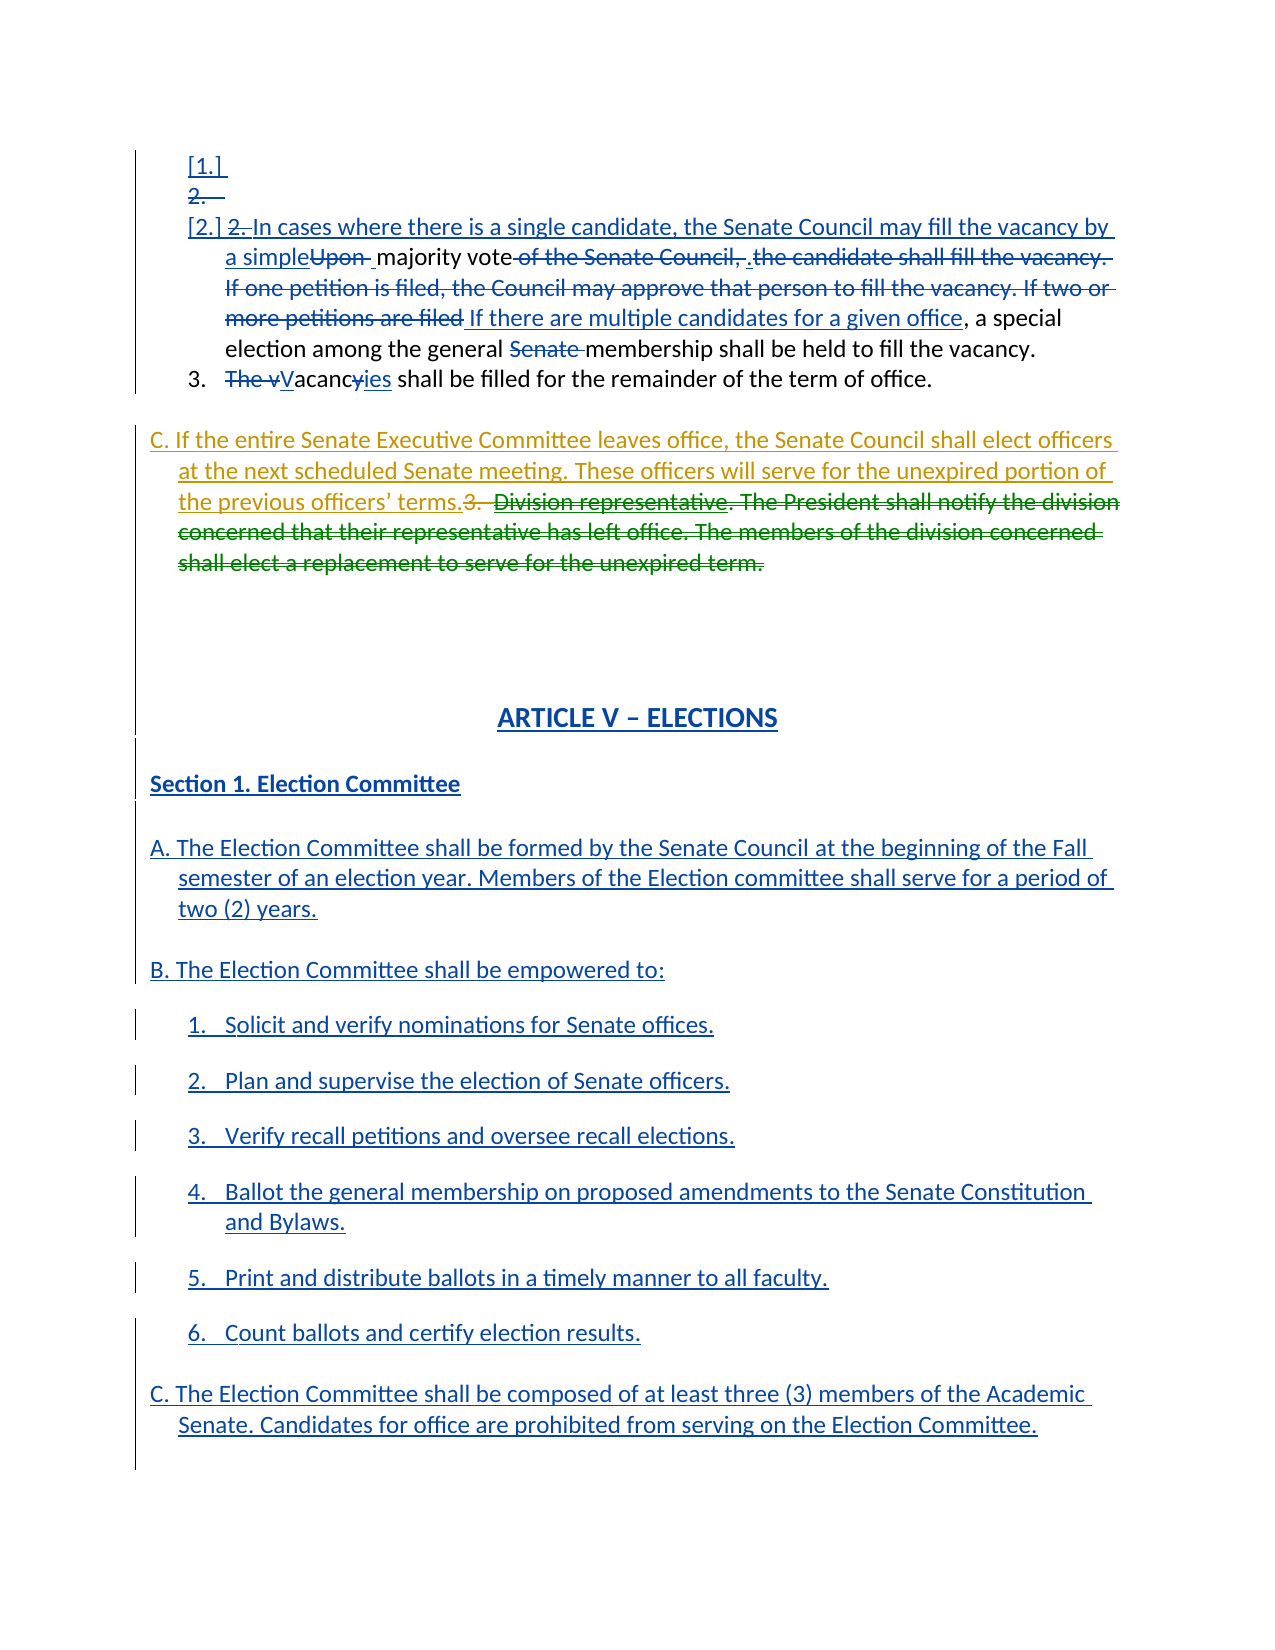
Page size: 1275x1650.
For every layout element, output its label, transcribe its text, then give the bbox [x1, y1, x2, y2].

list acanc shall be filled for the remainder of the term of office. [187, 364, 1125, 394]
list majority vote, a special election among the general membership shall be held to fill the vacancy. [187, 211, 1125, 364]
